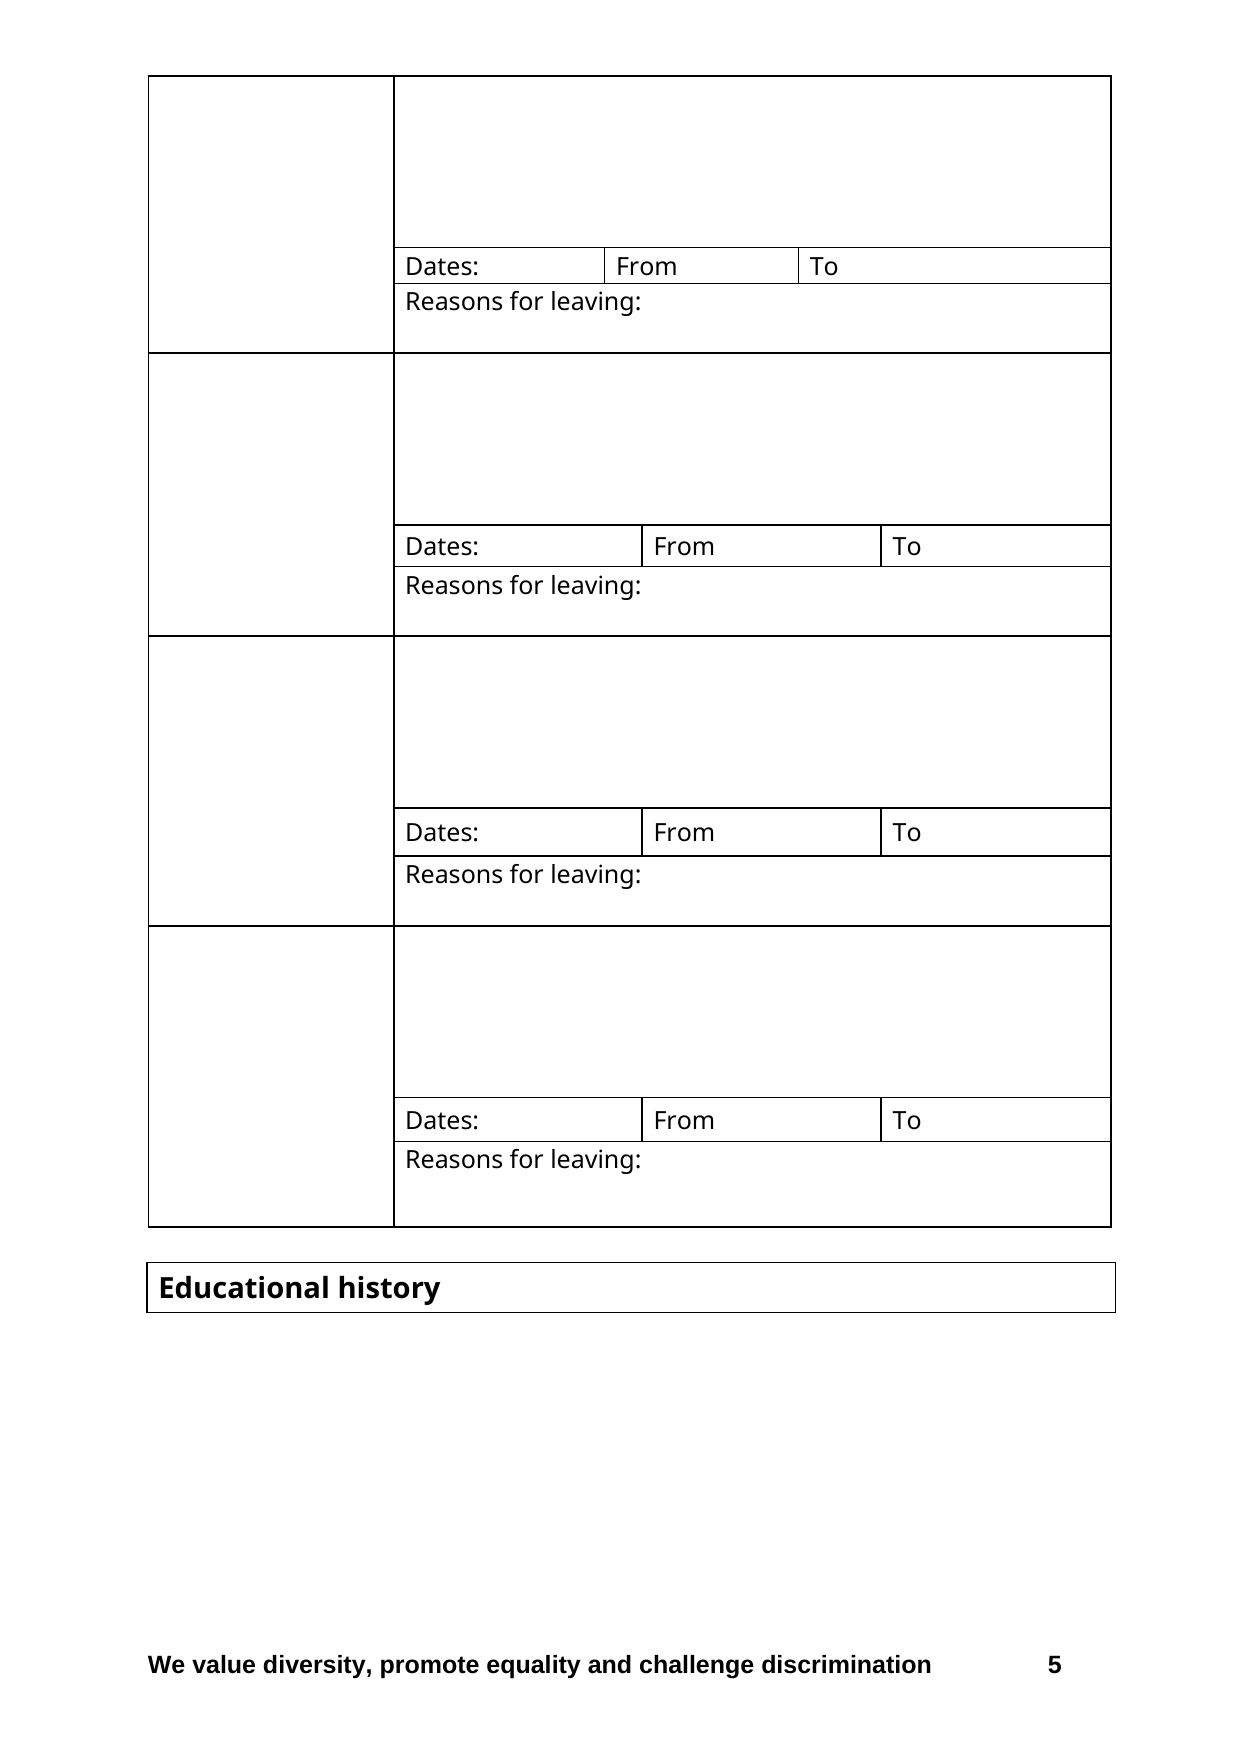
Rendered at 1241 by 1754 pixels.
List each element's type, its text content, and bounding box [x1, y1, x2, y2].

table_cell To [882, 809, 1110, 855]
table_cell [149, 927, 393, 1226]
table_cell Dates: [395, 248, 604, 282]
table_cell From [605, 248, 798, 282]
table_cell To [882, 526, 1110, 566]
table_cell [149, 354, 393, 635]
table_cell [149, 637, 393, 925]
table_cell Dates: [395, 526, 641, 566]
table_cell [395, 927, 1110, 1097]
table_cell From [643, 809, 880, 855]
table_cell Reasons for leaving: [395, 1142, 1110, 1226]
table_cell Reasons for leaving: [395, 567, 1110, 635]
table_cell [395, 637, 1110, 807]
table_cell [395, 77, 1110, 247]
table_cell Reasons for leaving: [395, 857, 1110, 925]
table_header Educational history [148, 1263, 1115, 1312]
table_cell [395, 354, 1110, 524]
table_cell Reasons for leaving: [395, 284, 1110, 352]
table_cell To [882, 1098, 1110, 1141]
table_cell [149, 77, 393, 352]
table_cell From [643, 526, 880, 566]
table_cell From [643, 1098, 880, 1141]
table_cell Dates: [395, 809, 641, 855]
table_cell Dates: [395, 1098, 641, 1141]
table_cell To [799, 248, 1110, 282]
